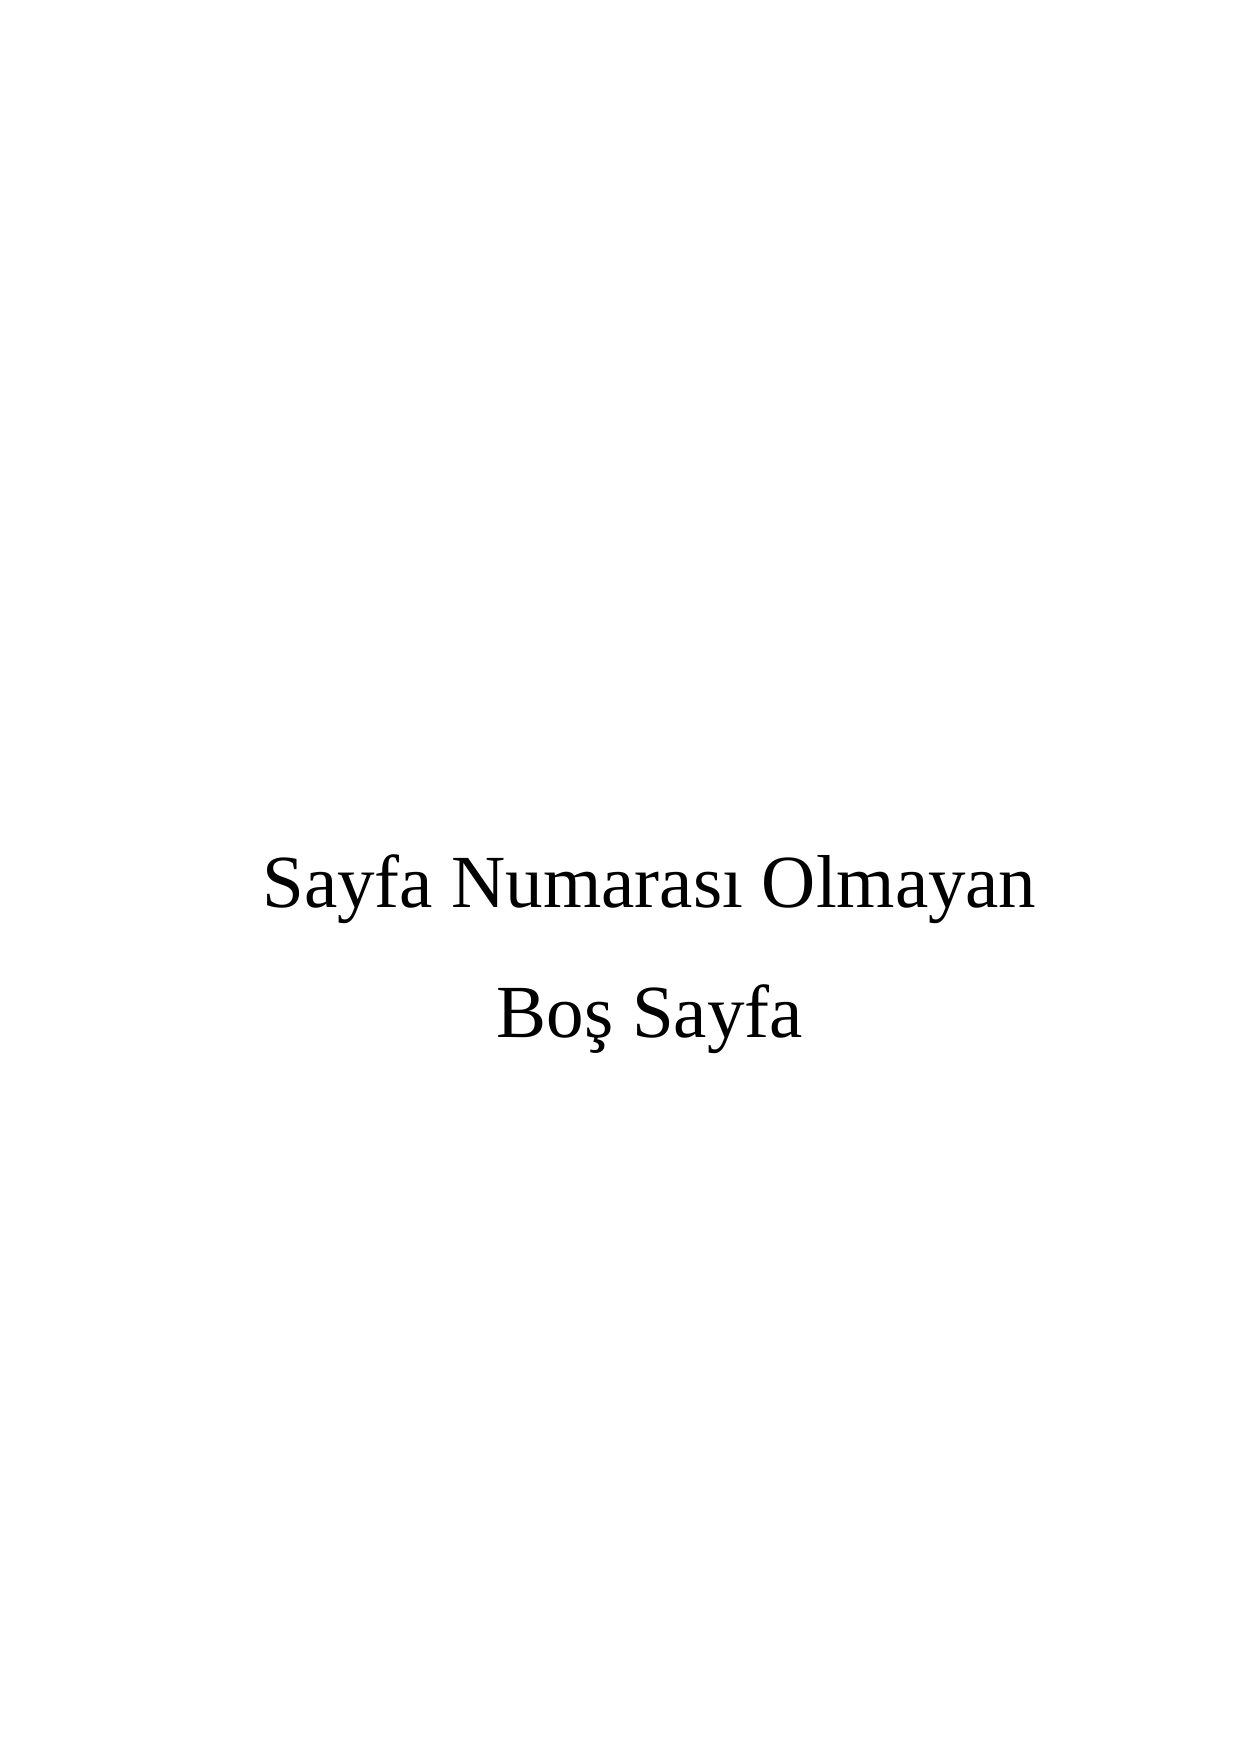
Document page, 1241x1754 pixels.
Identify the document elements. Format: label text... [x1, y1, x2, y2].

text Sayfa Numarası Olmayan Boş Sayfa [207, 838, 1092, 1053]
